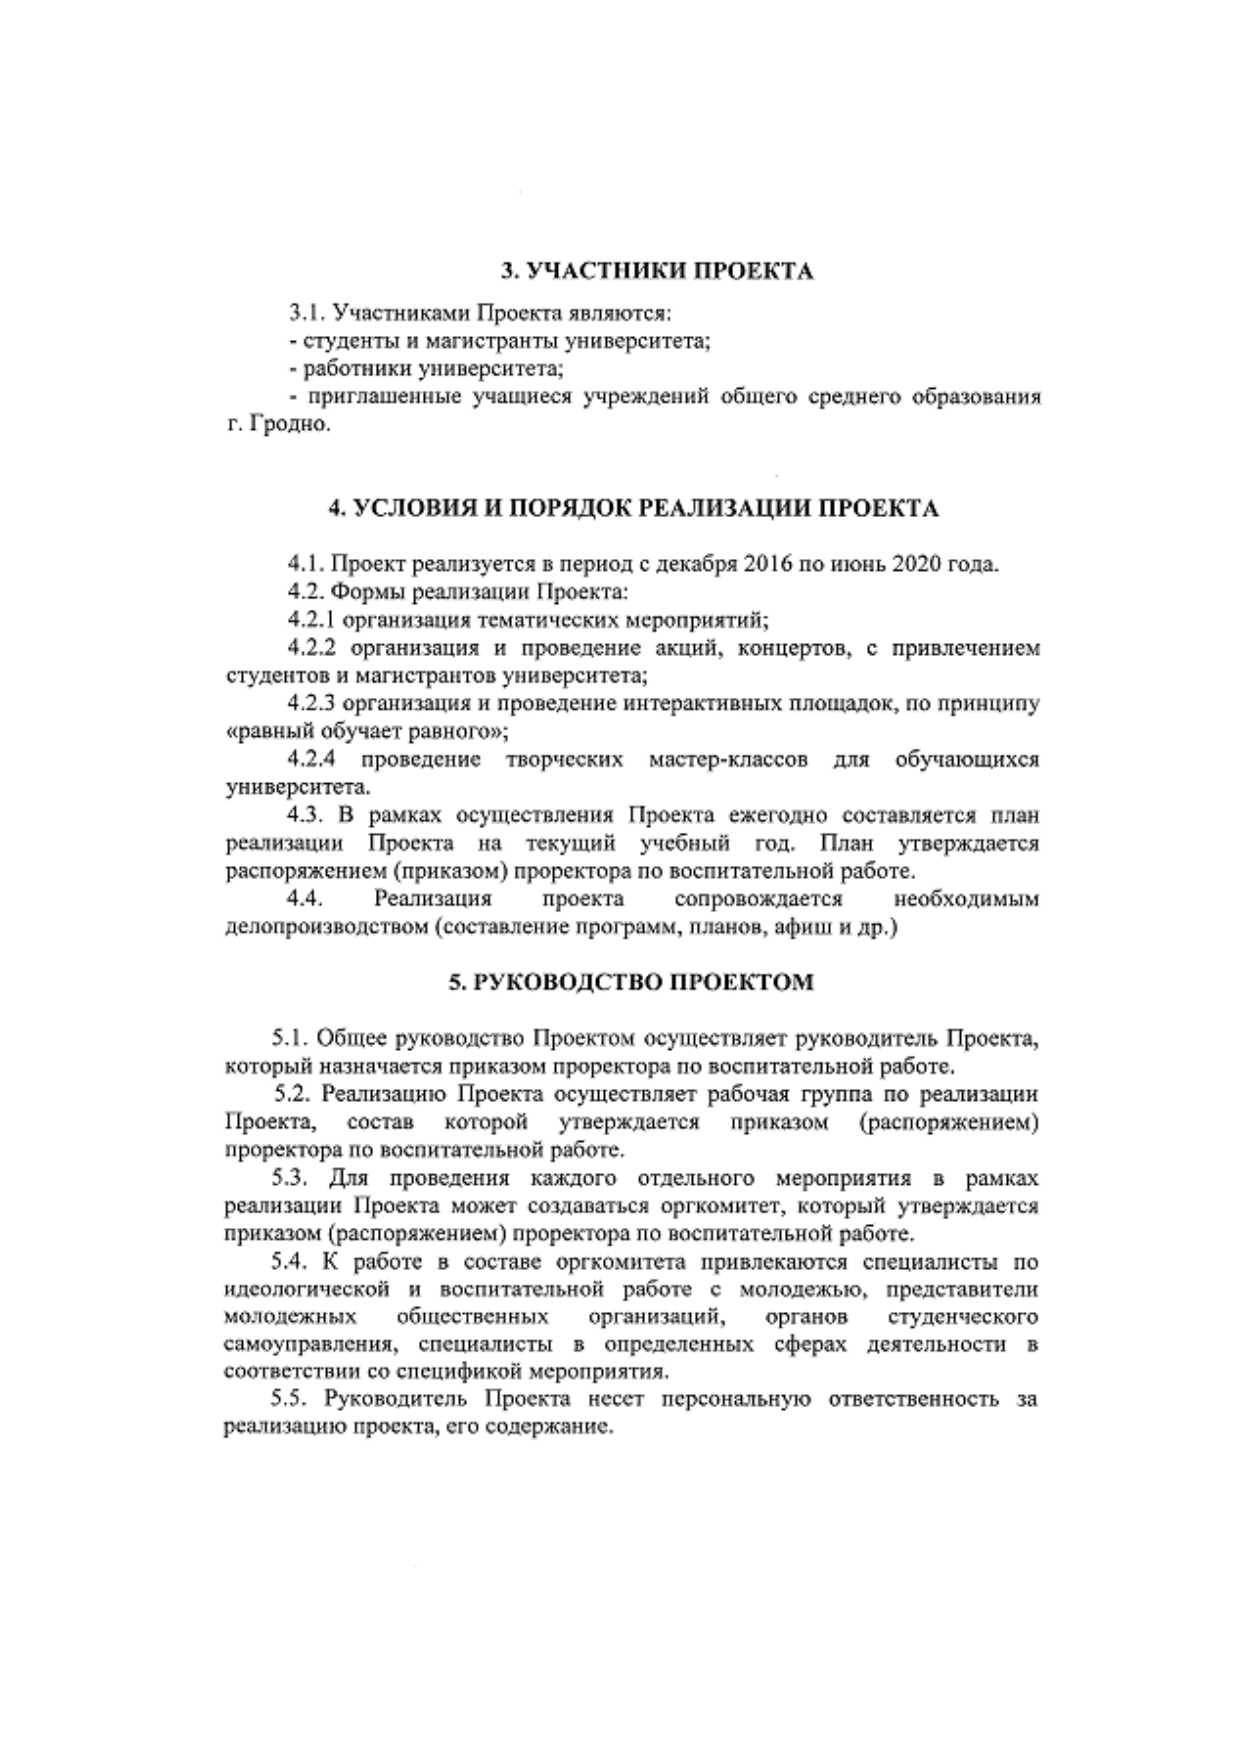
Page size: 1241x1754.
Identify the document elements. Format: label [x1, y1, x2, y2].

picture [103, 118, 1144, 1581]
